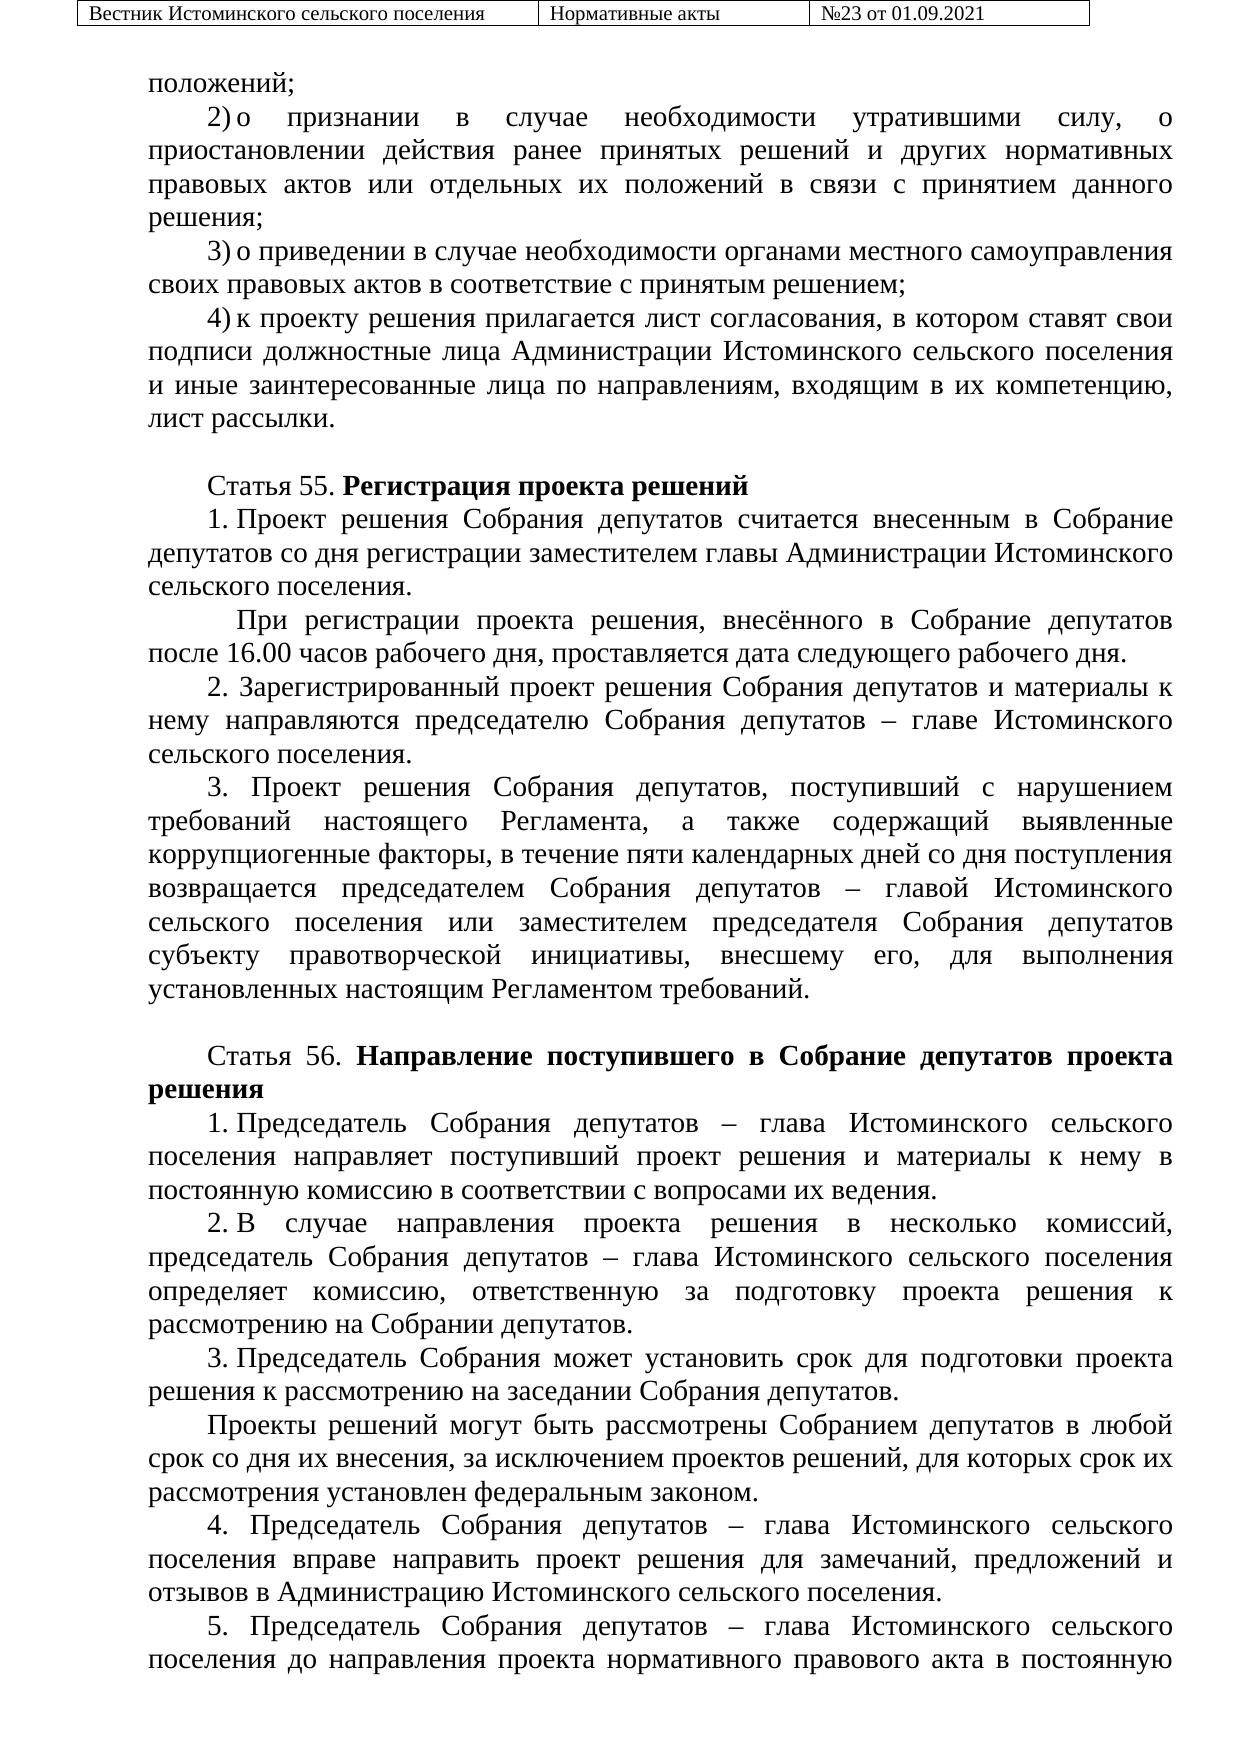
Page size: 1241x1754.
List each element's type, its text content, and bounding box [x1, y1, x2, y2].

list Проект решения Собрания депутатов считается внесенным в Собрание депутатов со дня регистрации заместителем главы Администрации Истоминского сельского поселения. [148, 501, 1174, 602]
list Председатель Собрания депутатов – глава Истоминского сельского поселения направляет поступивший проект решения и материалы к нему в постоянную комиссию в соответствии с вопросами их ведения. [148, 1105, 1174, 1206]
text 3. Проект решения Собрания депутатов, поступивший с нарушением требований настоящего Регламента, а также содержащий выявленные коррупциогенные факторы, в течение пяти календарных дней со дня поступления возвращается председателем Собрания депутатов – главой Истоминского сельского поселения или заместителем председателя Собрания депутатов субъекту правотворческой инициативы, внесшему его, для выполнения установленных настоящим Регламентом требований. [148, 769, 1174, 1004]
text 4. Председатель Собрания депутатов – глава Истоминского сельского поселения вправе направить проект решения для замечаний, предложений и отзывов в Администрацию Истоминского сельского поселения. [148, 1507, 1174, 1608]
text Статья 56. Направление поступившего в Собрание депутатов проекта решения [148, 1038, 1174, 1105]
text 2. Зарегистрированный проект решения Собрания депутатов и материалы к нему направляются председателю Собрания депутатов – главе Истоминского сельского поселения. [148, 669, 1174, 769]
text При регистрации проекта решения, внесённого в Собрание депутатов после 16.00 часов рабочего дня, проставляется дата следующего рабочего дня. [148, 602, 1174, 669]
list о приведении в случае необходимости органами местного самоуправления своих правовых актов в соответствие с принятым решением; [148, 233, 1174, 300]
list В случае направления проекта решения в несколько комиссий, председатель Собрания депутатов – глава Истоминского сельского поселения определяет комиссию, ответственную за подготовку проекта решения к рассмотрению на Собрании депутатов. [148, 1206, 1174, 1340]
text Статья 55. Регистрация проекта решений [148, 468, 1174, 501]
list Председатель Собрания может установить срок для подготовки проекта решения к рассмотрению на заседании Собрания депутатов. [148, 1340, 1174, 1407]
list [148, 65, 1174, 99]
list к проекту решения прилагается лист согласования, в котором ставят свои подписи должностные лица Администрации Истоминского сельского поселения и иные заинтересованные лица по направлениям, входящим в их компетенцию, лист рассылки. [148, 300, 1174, 434]
list о признании в случае необходимости утратившими силу, о приостановлении действия ранее принятых решений и других нормативных правовых актов или отдельных их положений в связи с принятием данного решения; [148, 99, 1174, 233]
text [148, 1608, 1174, 1675]
text Проекты решений могут быть рассмотрены Собранием депутатов в любой срок со дня их внесения, за исключением проектов решений, для которых срок их рассмотрения установлен федеральным законом. [148, 1407, 1174, 1507]
